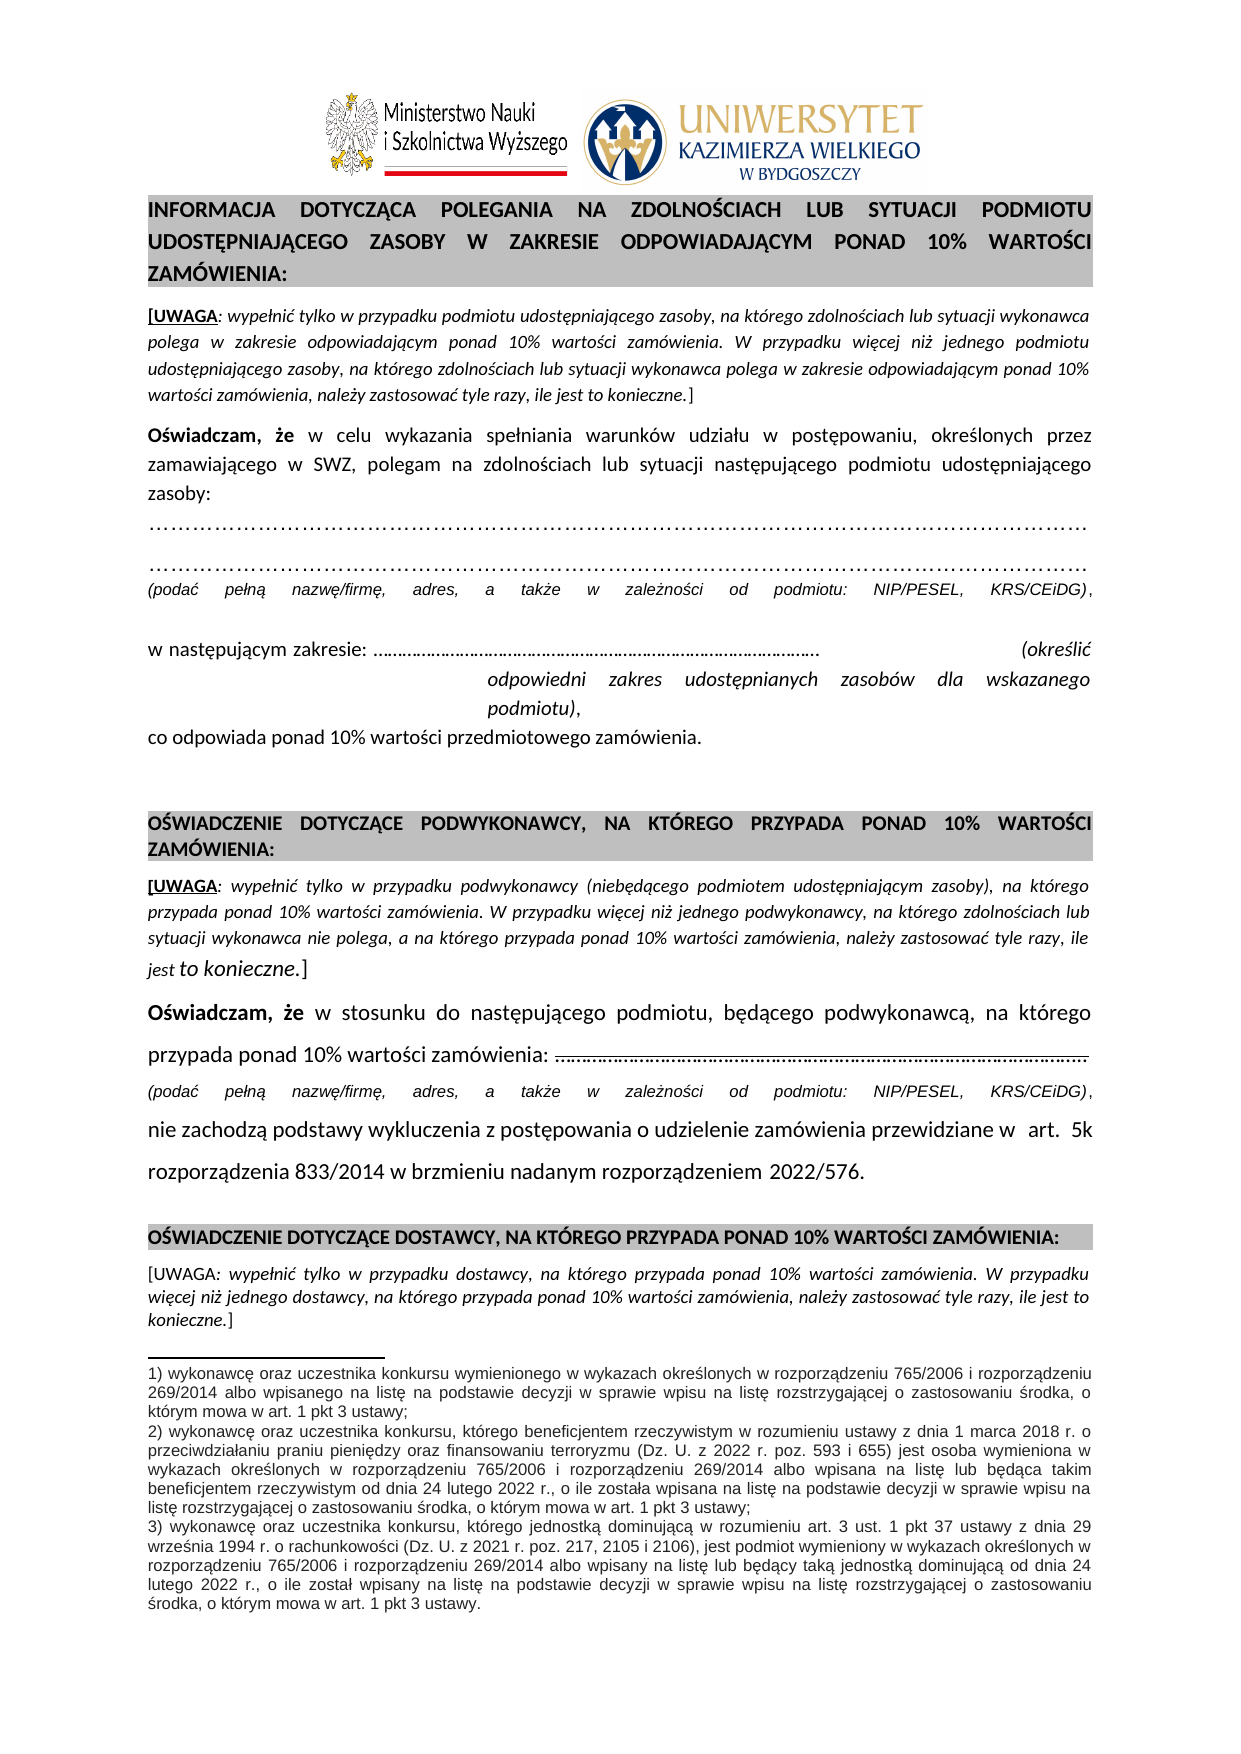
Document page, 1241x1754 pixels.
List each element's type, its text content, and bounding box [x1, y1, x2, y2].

text OŚWIADCZENIE DOTYCZĄCE PODWYKONAWCY, NA KTÓREGO PRZYPADA PONAD 10% WARTOŚCI ZAMÓWIENIA: [148, 811, 1093, 861]
text (podać pełną nazwę/firmę, adres, a także w zależności od podmiotu: NIP/PESEL, KRS/CEiDG), [148, 580, 1093, 632]
text co odpowiada ponad 10% wartości przedmiotowego zamówienia. [148, 724, 1093, 749]
text (podać pełną nazwę/firmę, adres, a także w zależności od podmiotu: NIP/PESEL, KRS/CEiDG), nie zachodzą podstawy wykluczenia z postępowania o udzielenie zamówienia przewidziane w art. 5k rozporządzenia 833/2014 w brzmieniu nadanym rozporządzeniem 2022/576. [148, 1082, 1093, 1185]
text w następującym zakresie: ………………………………………………………………………………… (określić odpowiedni zakres udostępnianych zasobów dla wskazanego podmiotu), [148, 637, 1093, 720]
text [UWAGA: wypełnić tylko w przypadku dostawcy, na którego przypada ponad 10% wartości zamówienia. W przypadku więcej niż jednego dostawcy, na którego przypada ponad 10% wartości zamówienia, należy zastosować tyle razy, ile jest to konieczne.] [148, 1262, 1093, 1331]
text [UWAGA: wypełnić tylko w przypadku podwykonawcy (niebędącego podmiotem udostępniającym zasoby), na którego przypada ponad 10% wartości zamówienia. W przypadku więcej niż jednego podwykonawcy, na którego zdolnościach lub sytuacji wykonawca nie polega, a na którego przypada ponad 10% wartości zamówienia, należy zastosować tyle razy, ile jest to konieczne.] [148, 874, 1093, 982]
text OŚWIADCZENIE DOTYCZĄCE DOSTAWCY, NA KTÓREGO PRZYPADA PONAD 10% WARTOŚCI ZAMÓWIENIA: [148, 1224, 1093, 1250]
text Oświadczam, że w celu wykazania spełniania warunków udziału w postępowaniu, określonych przez zamawiającego w SWZ, polegam na zdolnościach lub sytuacji następującego podmiotu udostępniającego zasoby: ………………………………………………………………………………………………………………… [148, 422, 1093, 535]
text Oświadczam, że w stosunku do następującego podmiotu, będącego podwykonawcą, na którego przypada ponad 10% wartości zamówienia: ……………………………………………………………………………………….. [148, 998, 1093, 1068]
text INFORMACJA DOTYCZĄCA POLEGANIA NA ZDOLNOŚCIACH LUB SYTUACJI PODMIOTU UDOSTĘPNIAJĄCEGO ZASOBY W ZAKRESIE ODPOWIADAJĄCYM PONAD 10% WARTOŚCI ZAMÓWIENIA: [148, 195, 1093, 287]
text ………………………………………………………………………………………………………………… [148, 551, 1093, 576]
text [UWAGA: wypełnić tylko w przypadku podmiotu udostępniającego zasoby, na którego zdolnościach lub sytuacji wykonawca polega w zakresie odpowiadającym ponad 10% wartości zamówienia. W przypadku więcej niż jednego podmiotu udostępniającego zasoby, na którego zdolnościach lub sytuacji wykonawca polega w zakresie odpowiadającym ponad 10% wartości zamówienia, należy zastosować tyle razy, ile jest to konieczne.] [148, 304, 1093, 406]
picture [312, 73, 928, 195]
